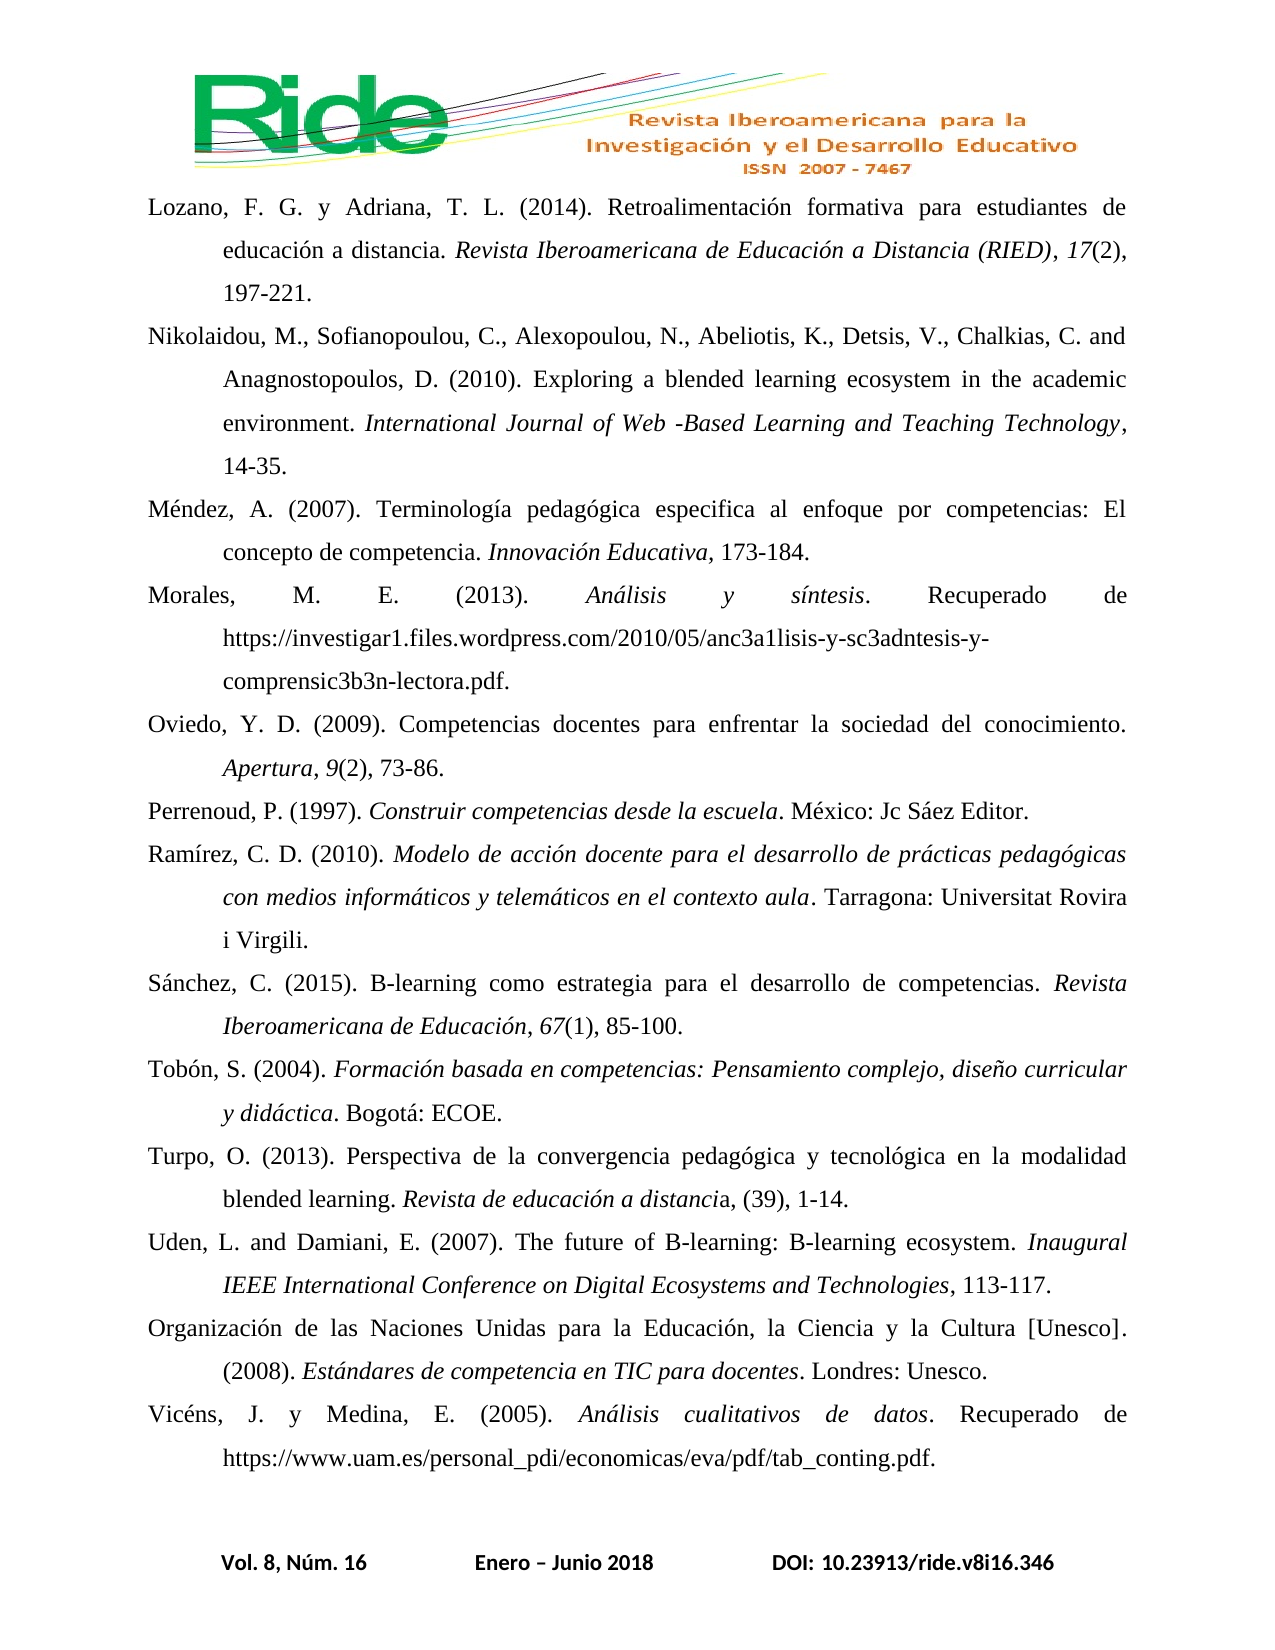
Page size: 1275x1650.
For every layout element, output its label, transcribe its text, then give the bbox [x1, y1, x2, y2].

text Sánchez, C. (2015). B-learning como estrategia para el desarrollo de competencias. Revista Iberoamericana de Educación, 67(1), 85-100. [148, 968, 1127, 1040]
text Turpo, O. (2013). Perspectiva de la convergencia pedagógica y tecnológica en la modalidad blended learning. Revista de educación a distancia, (39), 1-14. [148, 1141, 1127, 1213]
text Vicéns, J. y Medina, E. (2005). Análisis cualitativos de datos. Recuperado de https://www.uam.es/personal_pdi/economicas/eva/pdf/tab_conting.pdf. [148, 1399, 1127, 1471]
text Perrenoud, P. (1997). Construir competencias desde la escuela. México: Jc Sáez Editor. [148, 796, 1127, 824]
text Uden, L. and Damiani, E. (2007). The future of B-learning: B-learning ecosystem. Inaugural IEEE International Conference on Digital Ecosystems and Technologies, 113-117. [148, 1227, 1127, 1299]
text Organización de las Naciones Unidas para la Educación, la Ciencia y la Cultura [Unesco]. (2008). Estándares de competencia en TIC para docentes. Londres: Unesco. [148, 1313, 1127, 1385]
text Tobón, S. (2004). Formación basada en competencias: Pensamiento complejo, diseño curricular y didáctica. Bogotá: ECOE. [148, 1054, 1127, 1126]
text Oviedo, Y. D. (2009). Competencias docentes para enfrentar la sociedad del conocimiento. Apertura, 9(2), 73-86. [148, 709, 1127, 781]
text Morales, M. E. (2013). Análisis y síntesis. Recuperado de https://investigar1.files.wordpress.com/2010/05/anc3a1lisis-y-sc3adntesis-y-comprensic3b3n-lectora.pdf. [148, 580, 1127, 695]
picture [194, 73, 1081, 177]
text Nikolaidou, M., Sofianopoulou, C., Alexopoulou, N., Abeliotis, K., Detsis, V., Chalkias, C. and Anagnostopoulos, D. (2010). Exploring a blended learning ecosystem in the academic environment. International Journal of Web -Based Learning and Teaching Technology, 14-35. [148, 321, 1127, 479]
text Ramírez, C. D. (2010). Modelo de acción docente para el desarrollo de prácticas pedagógicas con medios informáticos y telemáticos en el contexto aula. Tarragona: Universitat Rovira i Virgili. [148, 839, 1127, 954]
text Méndez, A. (2007). Terminología pedagógica especifica al enfoque por competencias: El concepto de competencia. Innovación Educativa, 173-184. [148, 494, 1127, 566]
text Lozano, F. G. y Adriana, T. L. (2014). Retroalimentación formativa para estudiantes de educación a distancia. Revista Iberoamericana de Educación a Distancia (RIED), 17(2), 197-221. [148, 192, 1127, 307]
